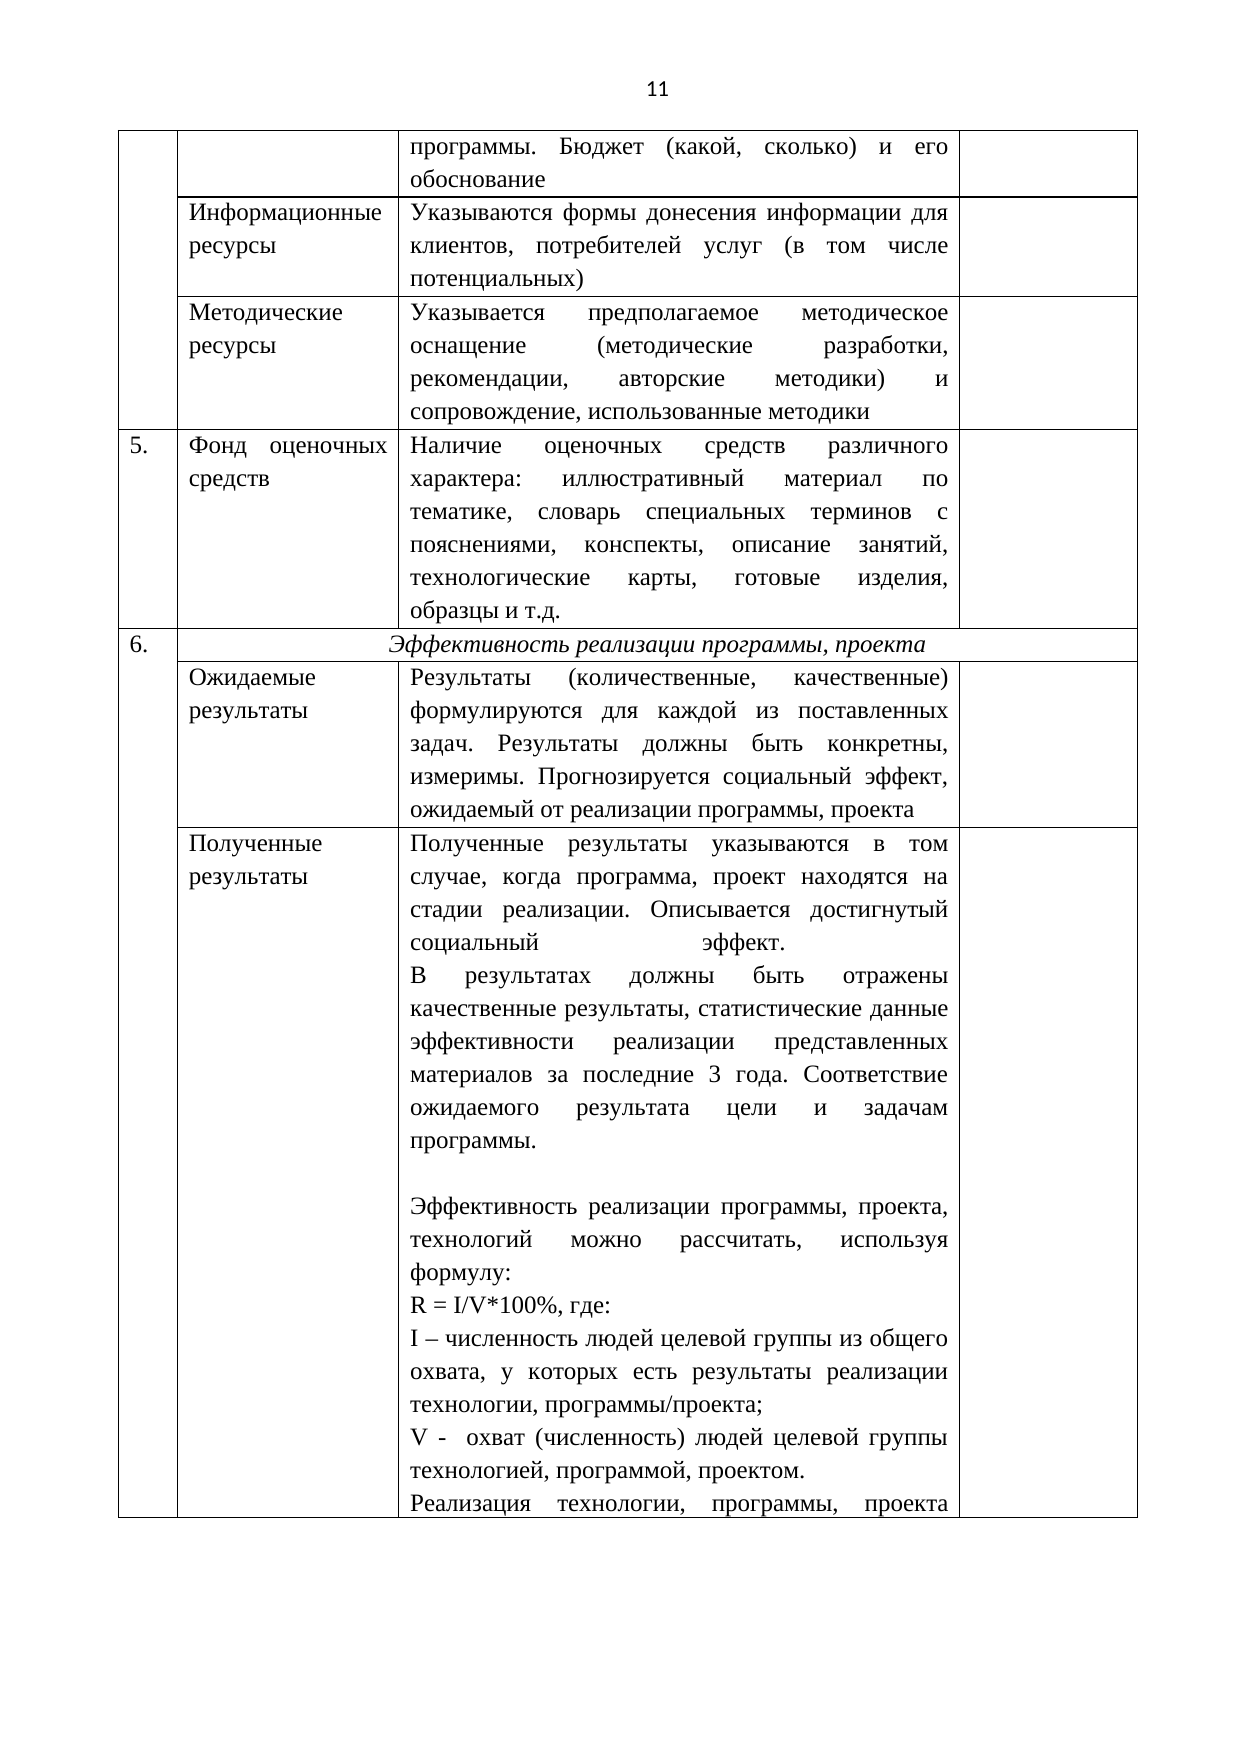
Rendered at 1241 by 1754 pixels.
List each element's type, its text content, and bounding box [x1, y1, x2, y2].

table_cell Результаты (количественные, качественные) формулируются для каждой из поставленных задач. Результаты должны быть конкретны, измеримы. Прогнозируется социальный эффект, ожидаемый от реализации программы, проекта [399, 662, 959, 827]
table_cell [178, 131, 398, 196]
table_cell Эффективность реализации программы, проекта [178, 629, 1137, 661]
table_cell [399, 131, 959, 196]
table_cell 5. [119, 430, 177, 628]
table_cell [960, 297, 1137, 429]
table_cell Информационные ресурсы [178, 198, 398, 296]
table_cell Указывается предполагаемое методическое оснащение (методические разработки, рекомендации, авторские методики) и сопровождение, использованные методики [399, 297, 959, 429]
table_cell Фонд оценочных средств [178, 430, 398, 628]
table_cell Ожидаемые результаты [178, 662, 398, 827]
table_cell [960, 828, 1137, 1517]
table_cell [960, 131, 1137, 196]
table_cell Методические ресурсы [178, 297, 398, 429]
table_cell [960, 662, 1137, 827]
table_cell [960, 430, 1137, 628]
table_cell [399, 828, 959, 1517]
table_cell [178, 828, 398, 1517]
table_cell [960, 198, 1137, 296]
table_cell Наличие оценочных средств различного характера: иллюстративный материал по тематике, словарь специальных терминов с пояснениями, конспекты, описание занятий, технологические карты, готовые изделия, образцы и т.д. [399, 430, 959, 628]
table_cell 6. [119, 629, 177, 1517]
table_cell Указываются формы донесения информации для клиентов, потребителей услуг (в том числе потенциальных) [399, 198, 959, 296]
